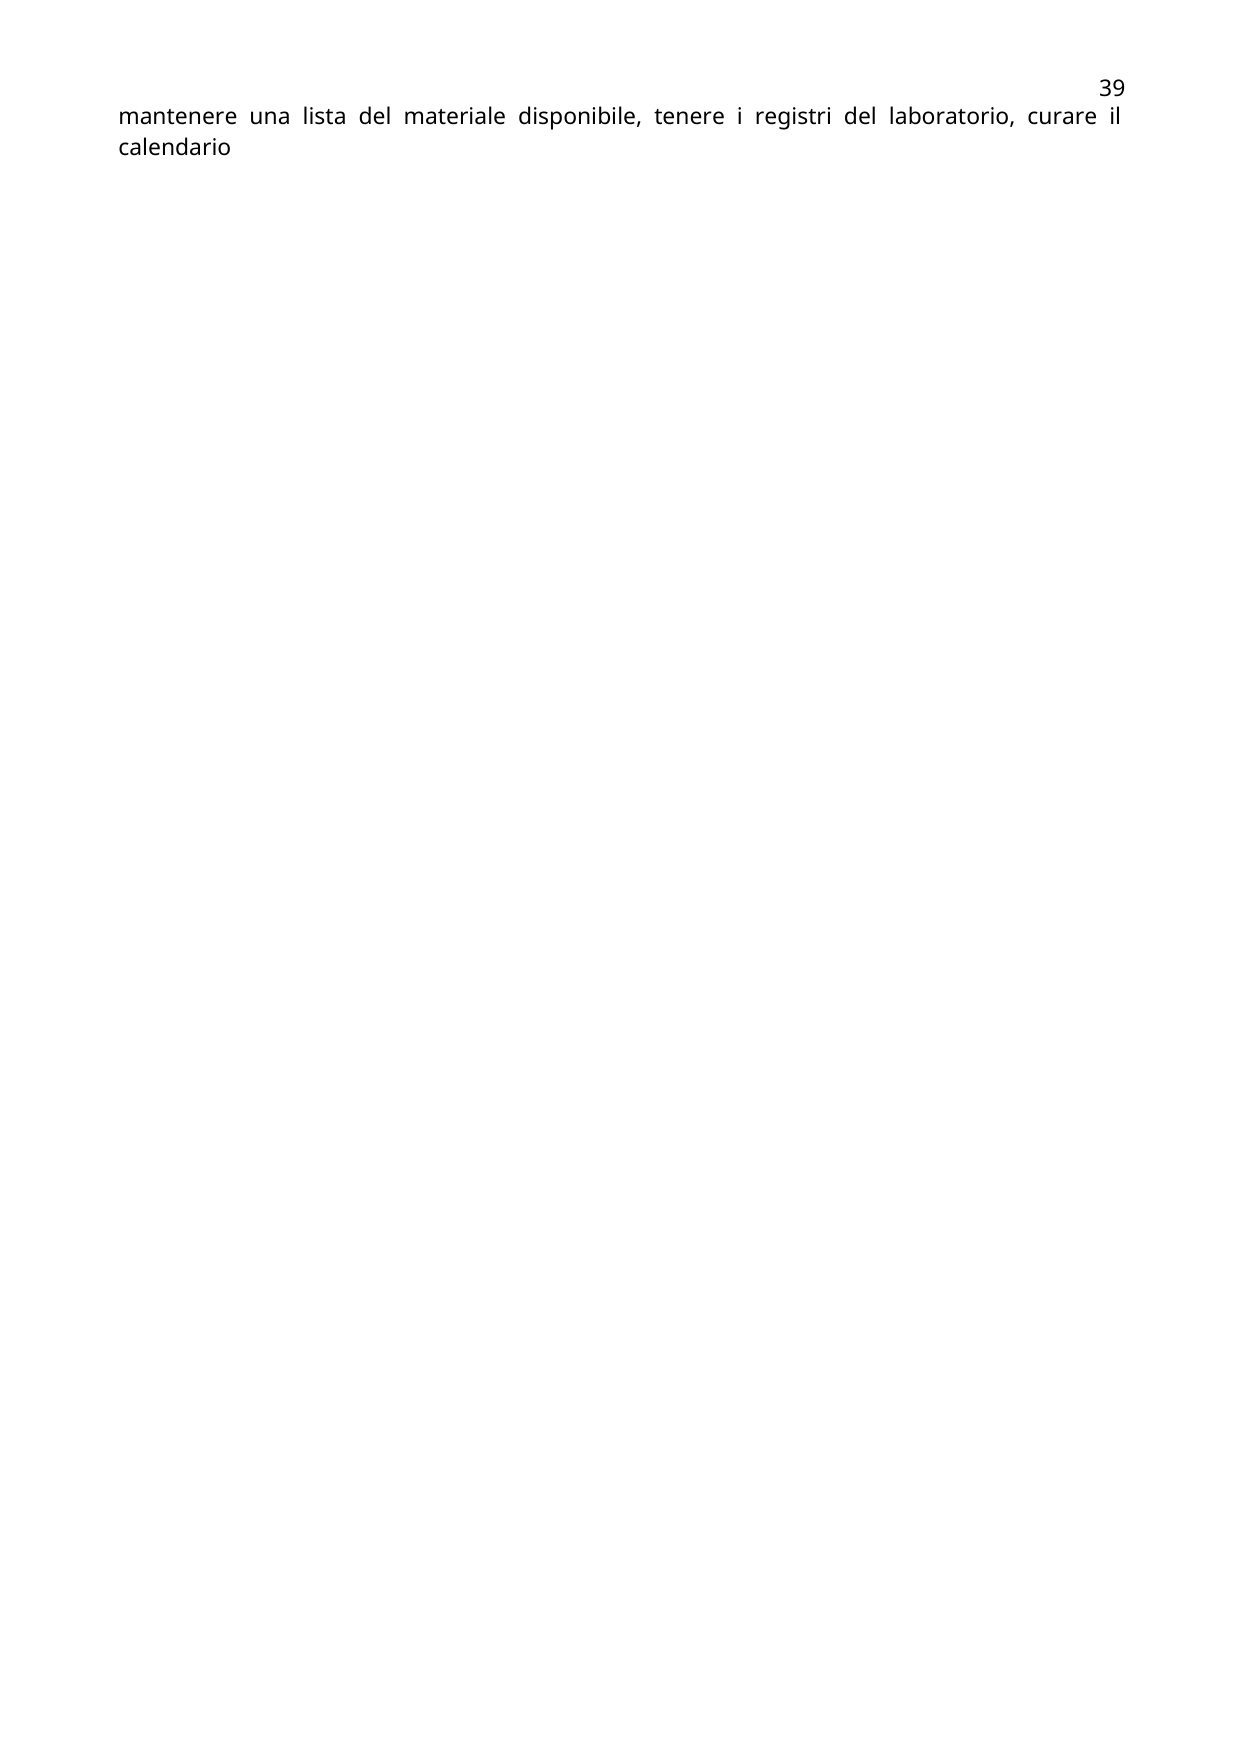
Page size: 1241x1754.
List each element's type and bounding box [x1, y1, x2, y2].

list [118, 100, 1122, 162]
